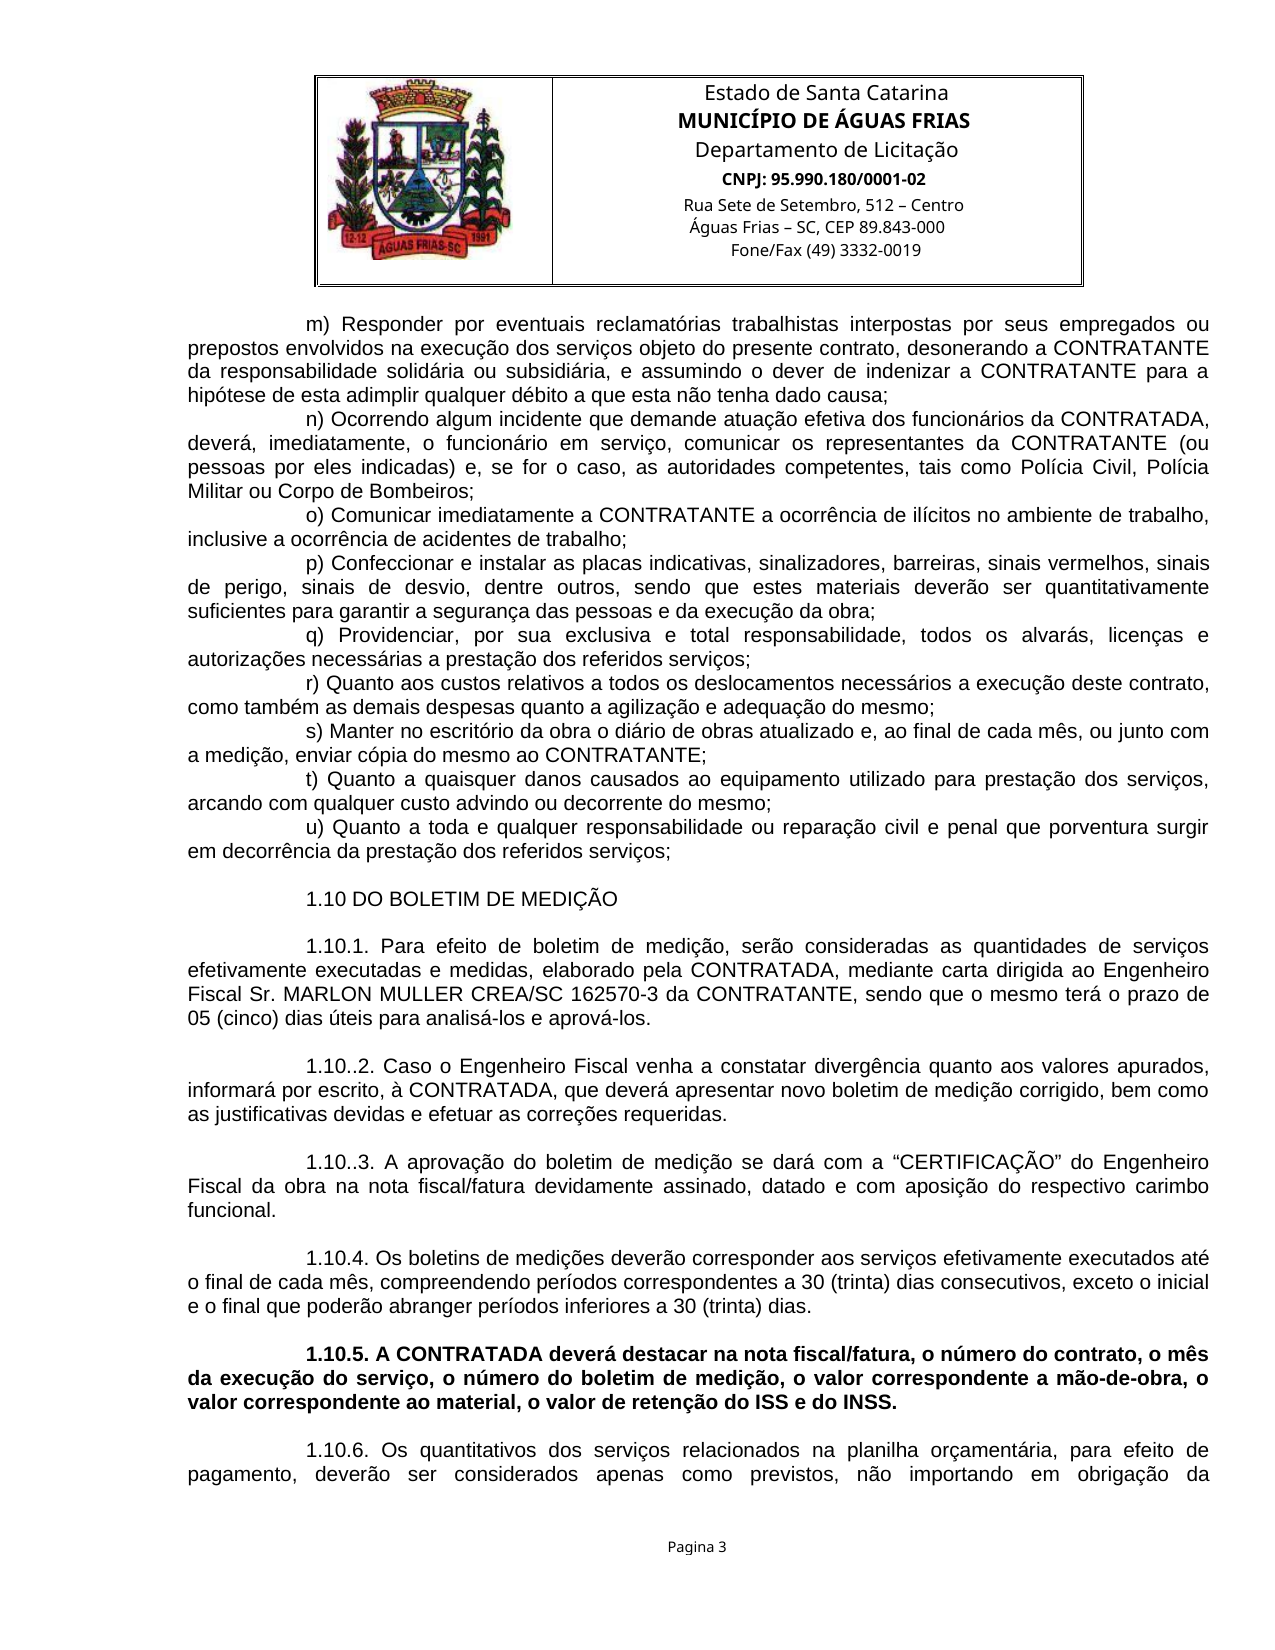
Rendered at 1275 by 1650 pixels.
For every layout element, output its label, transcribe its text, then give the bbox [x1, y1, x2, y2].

text s) Manter no escritório da obra o diário de obras atualizado e, ao final de cada mês, ou junto com a medição, enviar cópia do mesmo ao CONTRATANTE; [187, 719, 1211, 767]
text 1.10..3. A aprovação do boletim de medição se dará com a “CERTIFICAÇÃO” do Engenheiro Fiscal da obra na nota fiscal/fatura devidamente assinado, datado e com aposição do respectivo carimbo funcional. [187, 1150, 1211, 1222]
text 1.10.4. Os boletins de medições deverão corresponder aos serviços efetivamente executados até o final de cada mês, compreendendo períodos correspondentes a 30 (trinta) dias consecutivos, exceto o inicial e o final que poderão abranger períodos inferiores a 30 (trinta) dias. [187, 1246, 1211, 1318]
text o) Comunicar imediatamente a CONTRATANTE a ocorrência de ilícitos no ambiente de trabalho, inclusive a ocorrência de acidentes de trabalho; [187, 503, 1211, 551]
text m) Responder por eventuais reclamatórias trabalhistas interpostas por seus empregados ou prepostos envolvidos na execução dos serviços objeto do presente contrato, desonerando a CONTRATANTE da responsabilidade solidária ou subsidiária, e assumindo o dever de indenizar a CONTRATANTE para a hipótese de esta adimplir qualquer débito a que esta não tenha dado causa; [187, 311, 1211, 407]
text 1.10.1. Para efeito de boletim de medição, serão consideradas as quantidades de serviços efetivamente executadas e medidas, elaborado pela CONTRATADA, mediante carta dirigida ao Engenheiro Fiscal Sr. MARLON MULLER CREA/SC 162570-3 da CONTRATANTE, sendo que o mesmo terá o prazo de 05 (cinco) dias úteis para analisá-los e aprová-los. [187, 934, 1211, 1030]
text n) Ocorrendo algum incidente que demande atuação efetiva dos funcionários da CONTRATADA, deverá, imediatamente, o funcionário em serviço, comunicar os representantes da CONTRATANTE (ou pessoas por eles indicadas) e, se for o caso, as autoridades competentes, tais como Polícia Civil, Polícia Militar ou Corpo de Bombeiros; [187, 407, 1211, 503]
text 1.10..2. Caso o Engenheiro Fiscal venha a constatar divergência quanto aos valores apurados, informará por escrito, à CONTRATADA, que deverá apresentar novo boletim de medição corrigido, bem como as justificativas devidas e efetuar as correções requeridas. [187, 1054, 1211, 1126]
text p) Confeccionar e instalar as placas indicativas, sinalizadores, barreiras, sinais vermelhos, sinais de perigo, sinais de desvio, dentre outros, sendo que estes materiais deverão ser quantitativamente suficientes para garantir a segurança das pessoas e da execução da obra; [187, 551, 1211, 623]
text 1.10.5. A CONTRATADA deverá destacar na nota fiscal/fatura, o número do contrato, o mês da execução do serviço, o número do boletim de medição, o valor correspondente a mão-de-obra, o valor correspondente ao material, o valor de retenção do ISS e do INSS. [187, 1342, 1211, 1413]
text q) Providenciar, por sua exclusiva e total responsabilidade, todos os alvarás, licenças e autorizações necessárias a prestação dos referidos serviços; [187, 623, 1211, 671]
picture [327, 78, 514, 260]
text 1.10 DO BOLETIM DE MEDIÇÃO [187, 886, 1211, 910]
text r) Quanto aos custos relativos a todos os deslocamentos necessários a execução deste contrato, como também as demais despesas quanto a agilização e adequação do mesmo; [187, 671, 1211, 719]
text t) Quanto a quaisquer danos causados ao equipamento utilizado para prestação dos serviços, arcando com qualquer custo advindo ou decorrente do mesmo; [187, 767, 1211, 814]
text u) Quanto a toda e qualquer responsabilidade ou reparação civil e penal que porventura surgir em decorrência da prestação dos referidos serviços; [187, 814, 1211, 862]
